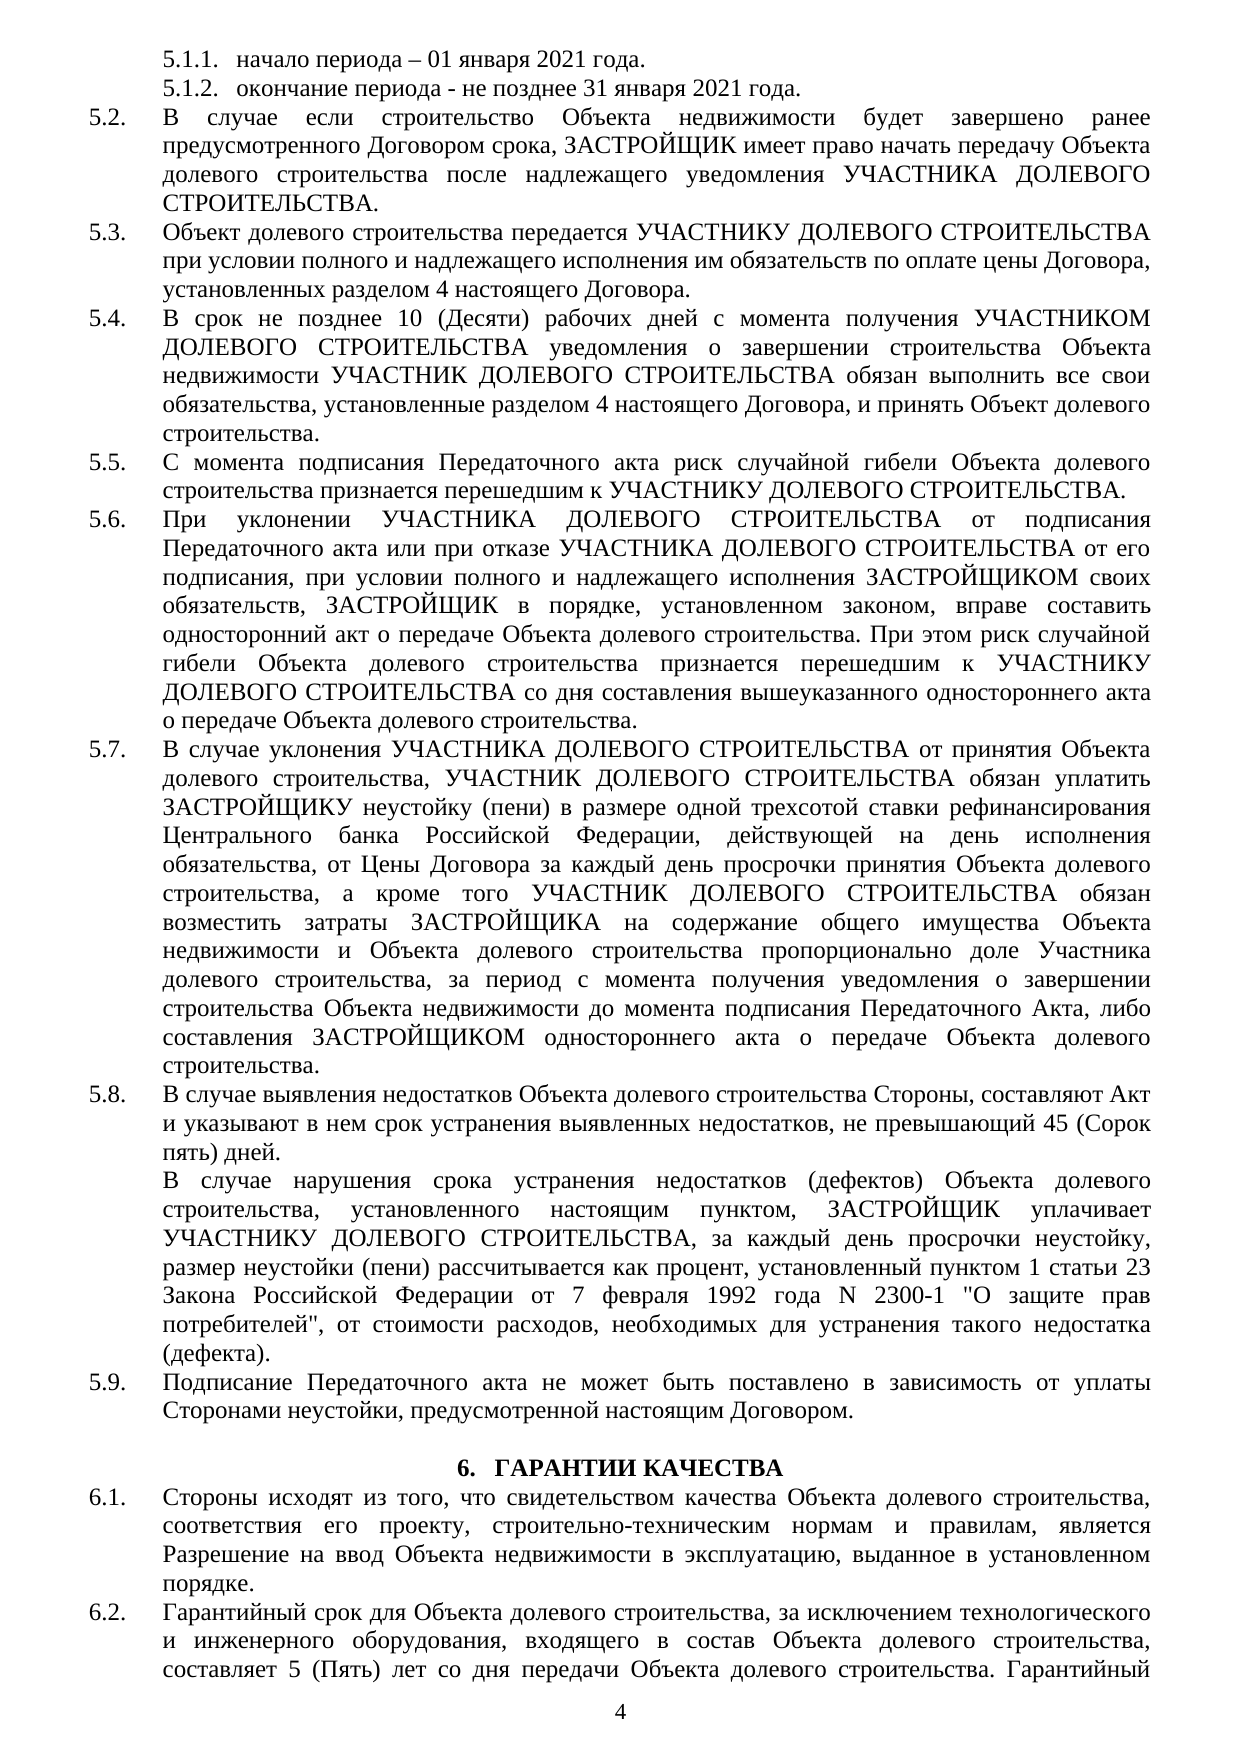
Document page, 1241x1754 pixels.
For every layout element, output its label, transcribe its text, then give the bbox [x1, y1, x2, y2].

list ГАРАНТИИ КАЧЕСТВА [89, 1453, 1152, 1482]
list начало периода – 01 января 2021 года. [162, 44, 1152, 73]
list Стороны исходят из того, что свидетельством качества Объекта долевого строительства, соответствия его проекту, строительно-техническим нормам и правилам, является Разрешение на ввод Объекта недвижимости в эксплуатацию, выданное в установленном порядке. [89, 1482, 1152, 1597]
list В срок не позднее 10 (Десяти) рабочих дней с момента получения УЧАСТНИКОМ ДОЛЕВОГО СТРОИТЕЛЬСТВА уведомления о завершении строительства Объекта недвижимости УЧАСТНИК ДОЛЕВОГО СТРОИТЕЛЬСТВА обязан выполнить все свои обязательства, установленные разделом 4 настоящего Договора, и принять Объект долевого строительства. [89, 303, 1152, 447]
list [89, 1597, 1152, 1683]
text В случае нарушения срока устранения недостатков (дефектов) Объекта долевого строительства, установленного настоящим пунктом, ЗАСТРОЙЩИК уплачивает УЧАСТНИКУ ДОЛЕВОГО СТРОИТЕЛЬСТВА, за каждый день просрочки неустойку, размер неустойки (пени) рассчитывается как процент, установленный пунктом 1 статьи 23 Закона Российской Федерации от 7 февраля 1992 года N 2300-1 "О защите прав потребителей", от стоимости расходов, необходимых для устранения такого недостатка (дефекта). [162, 1166, 1152, 1367]
list Объект долевого строительства передается УЧАСТНИКУ ДОЛЕВОГО СТРОИТЕЛЬСТВА при условии полного и надлежащего исполнения им обязательств по оплате цены Договора, установленных разделом 4 настоящего Договора. [89, 217, 1152, 303]
list При уклонении УЧАСТНИКА ДОЛЕВОГО СТРОИТЕЛЬСТВА от подписания Передаточного акта или при отказе УЧАСТНИКА ДОЛЕВОГО СТРОИТЕЛЬСТВА от его подписания, при условии полного и надлежащего исполнения ЗАСТРОЙЩИКОМ своих обязательств, ЗАСТРОЙЩИК в порядке, установленном законом, вправе составить односторонний акт о передаче Объекта долевого строительства. При этом риск случайной гибели Объекта долевого строительства признается перешедшим к УЧАСТНИКУ ДОЛЕВОГО СТРОИТЕЛЬСТВА со дня составления вышеуказанного одностороннего акта о передаче Объекта долевого строительства. [89, 504, 1152, 734]
list В случае уклонения УЧАСТНИКА ДОЛЕВОГО СТРОИТЕЛЬСТВА от принятия Объекта долевого строительства, УЧАСТНИК ДОЛЕВОГО СТРОИТЕЛЬСТВА обязан уплатить ЗАСТРОЙЩИКУ неустойку (пени) в размере одной трехсотой ставки рефинансирования Центрального банка Российской Федерации, действующей на день исполнения обязательства, от Цены Договора за каждый день просрочки принятия Объекта долевого строительства, а кроме того УЧАСТНИК ДОЛЕВОГО СТРОИТЕЛЬСТВА обязан возместить затраты ЗАСТРОЙЩИКА на содержание общего имущества Объекта недвижимости и Объекта долевого строительства пропорционально доле Участника долевого строительства, за период с момента получения уведомления о завершении строительства Объекта недвижимости до момента подписания Передаточного Акта, либо составления ЗАСТРОЙЩИКОМ одностороннего акта о передаче Объекта долевого строительства. [89, 734, 1152, 1079]
list Подписание Передаточного акта не может быть поставлено в зависимость от уплаты Сторонами неустойки, предусмотренной настоящим Договором. [89, 1367, 1152, 1424]
list С момента подписания Передаточного акта риск случайной гибели Объекта долевого строительства признается перешедшим к УЧАСТНИКУ ДОЛЕВОГО СТРОИТЕЛЬСТВА. [89, 447, 1152, 504]
list В случае если строительство Объекта недвижимости будет завершено ранее предусмотренного Договором срока, ЗАСТРОЙЩИК имеет право начать передачу Объекта долевого строительства после надлежащего уведомления УЧАСТНИКА ДОЛЕВОГО СТРОИТЕЛЬСТВА. [89, 102, 1152, 217]
list окончание периода - не позднее 31 января 2021 года. [162, 73, 1152, 102]
list В случае выявления недостатков Объекта долевого строительства Стороны, составляют Акт и указывают в нем срок устранения выявленных недостатков, не превышающий 45 (Сорок пять) дней. [89, 1079, 1152, 1166]
